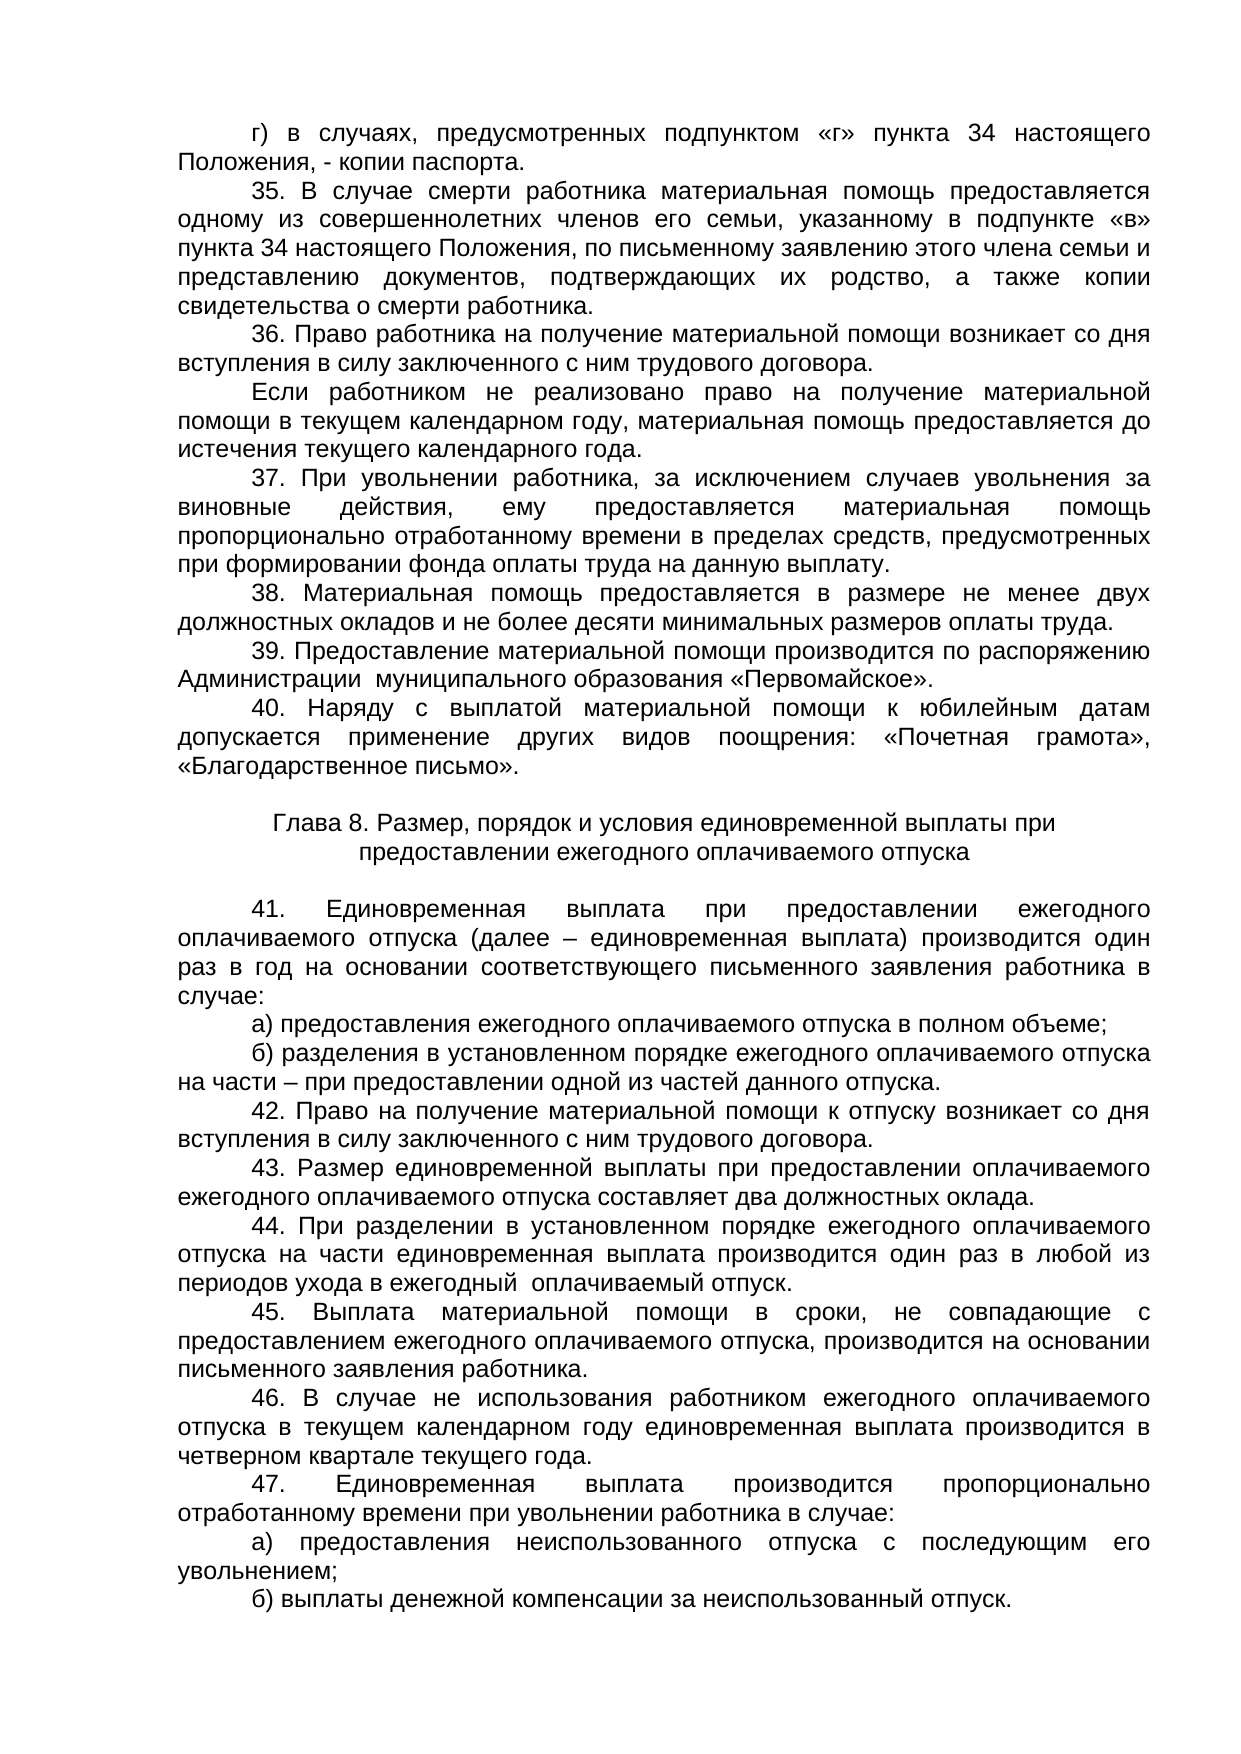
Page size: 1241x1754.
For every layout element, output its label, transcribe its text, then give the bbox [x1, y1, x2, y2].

text Глава 8. Размер, порядок и условия единовременной выплаты при предоставлении ежегодного оплачиваемого отпуска [177, 808, 1152, 866]
text 35. В случае смерти работника материальная помощь предоставляется одному из совершеннолетних членов его семьи, указанному в подпункте «в» пункта 34 настоящего Положения, по письменному заявлению этого члена семьи и представлению документов, подтверждающих их родство, а также копии свидетельства о смерти работника. [177, 176, 1152, 319]
text 44. При разделении в установленном порядке ежегодного оплачиваемого отпуска на части единовременная выплата производится один раз в любой из периодов ухода в ежегодный оплачиваемый отпуск. [177, 1211, 1152, 1297]
text б) разделения в установленном порядке ежегодного оплачиваемого отпуска на части – при предоставлении одной из частей данного отпуска. [177, 1038, 1152, 1096]
text 43. Размер единовременной выплаты при предоставлении оплачиваемого ежегодного оплачиваемого отпуска составляет два должностных оклада. [177, 1153, 1152, 1211]
text 46. В случае не использования работником ежегодного оплачиваемого отпуска в текущем календарном году единовременная выплата производится в четверном квартале текущего года. [177, 1383, 1152, 1469]
text а) предоставления ежегодного оплачиваемого отпуска в полном объеме; [177, 1009, 1152, 1038]
text 42. Право на получение материальной помощи к отпуску возникает со дня вступления в силу заключенного с ним трудового договора. [177, 1096, 1152, 1153]
text г) в случаях, предусмотренных подпунктом «г» пункта 34 настоящего Положения, - копии паспорта. [177, 118, 1152, 176]
text 45. Выплата материальной помощи в сроки, не совпадающие с предоставлением ежегодного оплачиваемого отпуска, производится на основании письменного заявления работника. [177, 1297, 1152, 1383]
text 41. Единовременная выплата при предоставлении ежегодного оплачиваемого отпуска (далее – единовременная выплата) производится один раз в год на основании соответствующего письменного заявления работника в случае: [177, 894, 1152, 1009]
text 37. При увольнении работника, за исключением случаев увольнения за виновные действия, ему предоставляется материальная помощь пропорционально отработанному времени в пределах средств, предусмотренных при формировании фонда оплаты труда на данную выплату. [177, 463, 1152, 578]
text 39. Предоставление материальной помощи производится по распоряжению Администрации муниципального образования «Первомайское». [177, 636, 1152, 693]
text б) выплаты денежной компенсации за неиспользованный отпуск. [177, 1584, 1152, 1613]
text 36. Право работника на получение материальной помощи возникает со дня вступления в силу заключенного с ним трудового договора. [177, 319, 1152, 377]
text Если работником не реализовано право на получение материальной помощи в текущем календарном году, материальная помощь предоставляется до истечения текущего календарного года. [177, 377, 1152, 463]
text 47. Единовременная выплата производится пропорционально отработанному времени при увольнении работника в случае: [177, 1469, 1152, 1527]
text 38. Материальная помощь предоставляется в размере не менее двух должностных окладов и не более десяти минимальных размеров оплаты труда. [177, 578, 1152, 636]
text а) предоставления неиспользованного отпуска с последующим его увольнением; [177, 1527, 1152, 1584]
text 40. Наряду с выплатой материальной помощи к юбилейным датам допускается применение других видов поощрения: «Почетная грамота», «Благодарственное письмо». [177, 693, 1152, 779]
